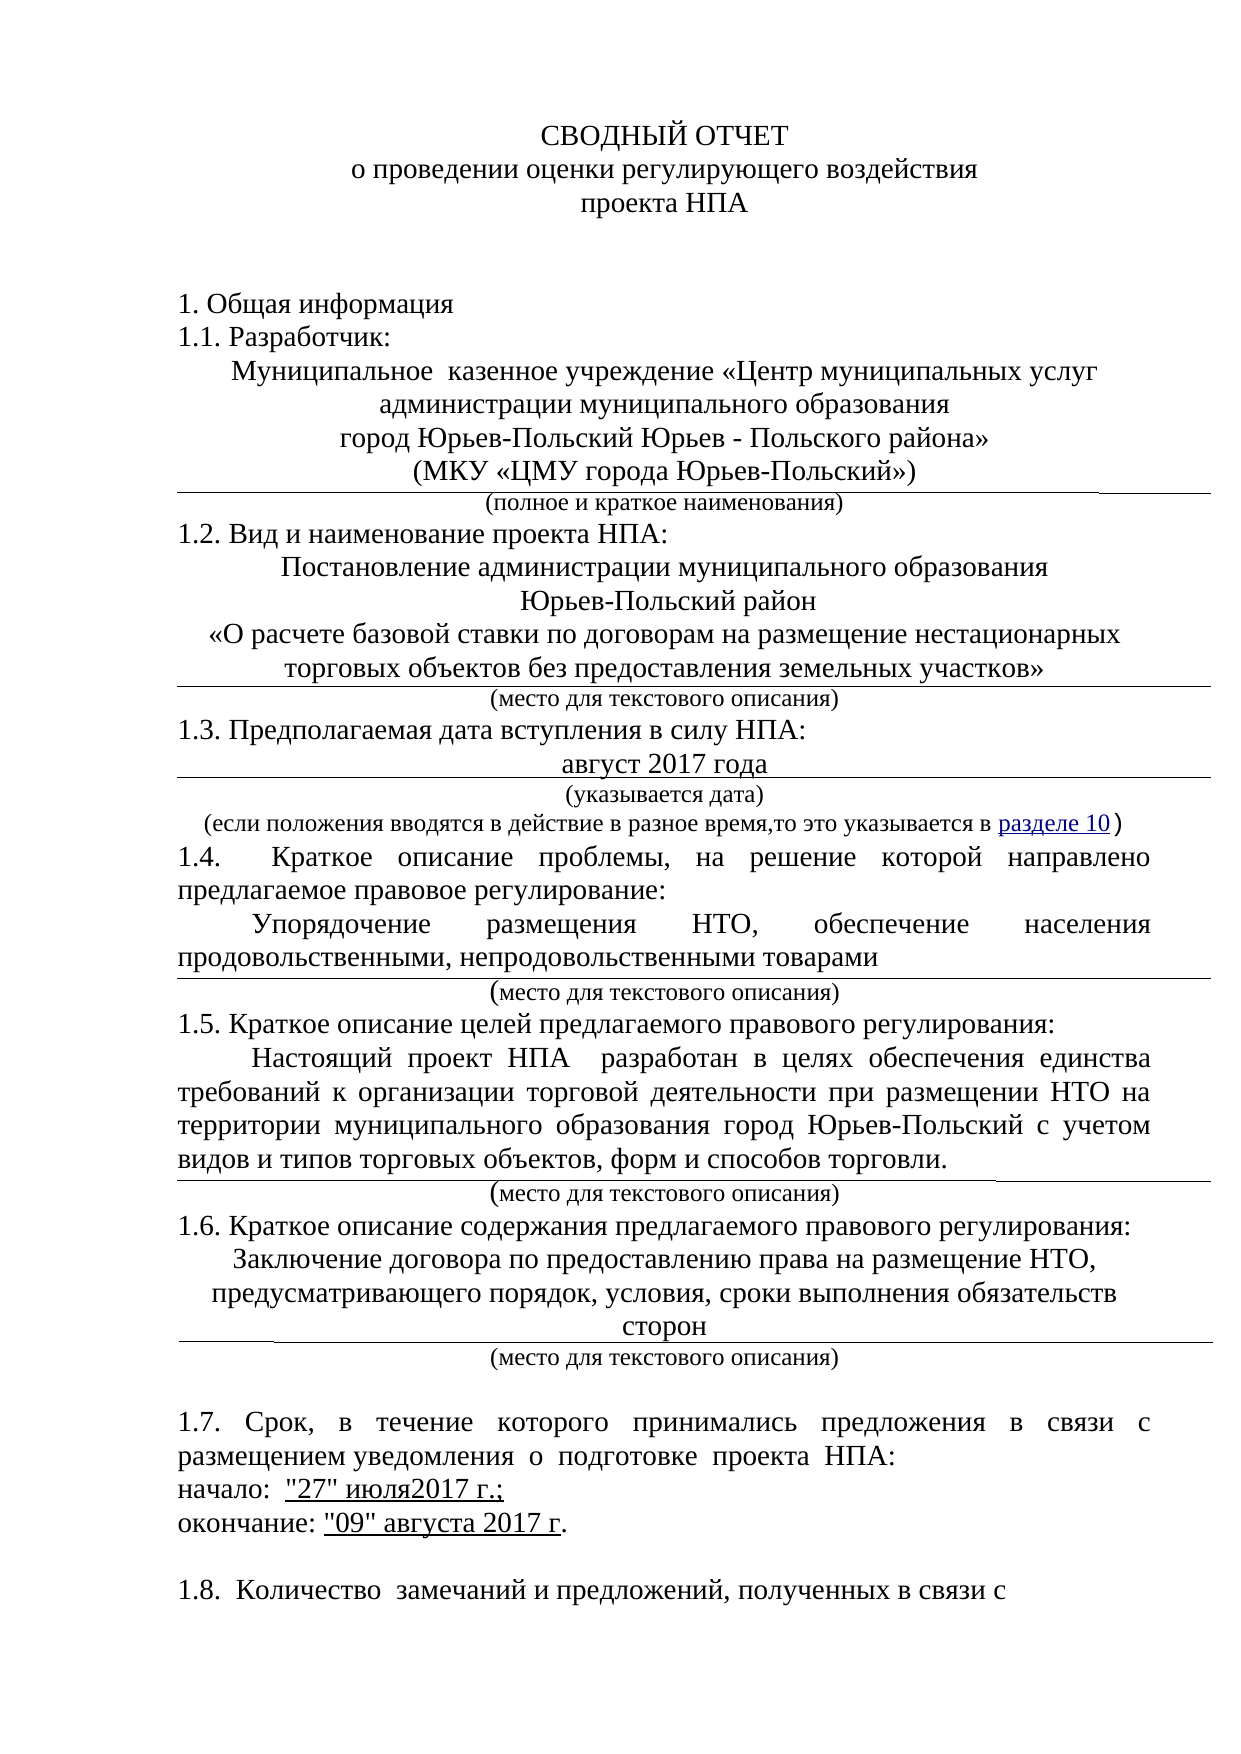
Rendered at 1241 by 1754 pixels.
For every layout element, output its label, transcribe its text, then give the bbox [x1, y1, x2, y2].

text (место для текстового описания) [177, 687, 1152, 712]
text город Юрьев-Польский Юрьев - Польского района» [177, 420, 1152, 453]
text 1.1. Разработчик: [177, 319, 1152, 353]
text (место для текстового описания) [177, 1342, 1152, 1371]
text (полное и краткое наименования) [177, 487, 1152, 516]
text о проведении оценки регулирующего воздействия [177, 152, 1152, 185]
text «О расчете базовой ставки по договорам на размещение нестационарных торговых объектов без предоставления земельных участков» [177, 616, 1152, 683]
text Постановление администрации муниципального образования [177, 549, 1152, 583]
text 1. Общая информация [177, 286, 1152, 319]
text 1.6. Краткое описание содержания предлагаемого правового регулирования: [177, 1208, 1152, 1241]
text 1.4. Краткое описание проблемы, на решение которой направлено предлагаемое правовое регулирование: [177, 839, 1152, 906]
text 1.7. Срок, в течение которого принимались предложения в связи с размещением уведомления о подготовке проекта НПА: [177, 1404, 1152, 1471]
text Заключение договора по предоставлению права на размещение НТО, предусматривающего порядок, условия, сроки выполнения обязательств сторон [177, 1241, 1152, 1342]
text (место для текстового описания) [177, 1174, 1152, 1208]
text СВОДНЫЙ ОТЧЕТ [177, 118, 1152, 152]
text (место для текстового описания) [177, 979, 1152, 1007]
text (МКУ «ЦМУ города Юрьев-Польский») [177, 453, 1152, 487]
text Настоящий проект НПА разработан в целях обеспечения единства требований к организации торговой деятельности при размещении НТО на территории муниципального образования город Юрьев-Польский с учетом видов и типов торговых объектов, форм и способов торговли. [177, 1040, 1152, 1174]
text 1.3. Предполагаемая дата вступления в силу НПА: [177, 712, 1152, 746]
text окончание: "09" августа 2017 г. [177, 1505, 1152, 1538]
text 1.2. Вид и наименование проекта НПА: [177, 516, 1152, 549]
text начало: "27" июля2017 г.; [177, 1471, 1152, 1505]
text проекта НПА [177, 185, 1152, 219]
text август 2017 года [177, 746, 1152, 777]
text (если положения вводятся в действие в разное время,то это указывается в разделе 10) [177, 808, 1152, 839]
text Муниципальное казенное учреждение «Центр муниципальных услуг администрации муниципального образования [177, 353, 1152, 420]
text Юрьев-Польский район [177, 583, 1152, 616]
text Упорядочение размещения НТО, обеспечение населения продовольственными, непродовольственными товарами [177, 906, 1152, 973]
text (указывается дата) [177, 779, 1152, 808]
text 1.8. Количество замечаний и предложений, полученных в связи с [177, 1572, 1152, 1606]
text 1.5. Краткое описание целей предлагаемого правового регулирования: [177, 1007, 1152, 1040]
